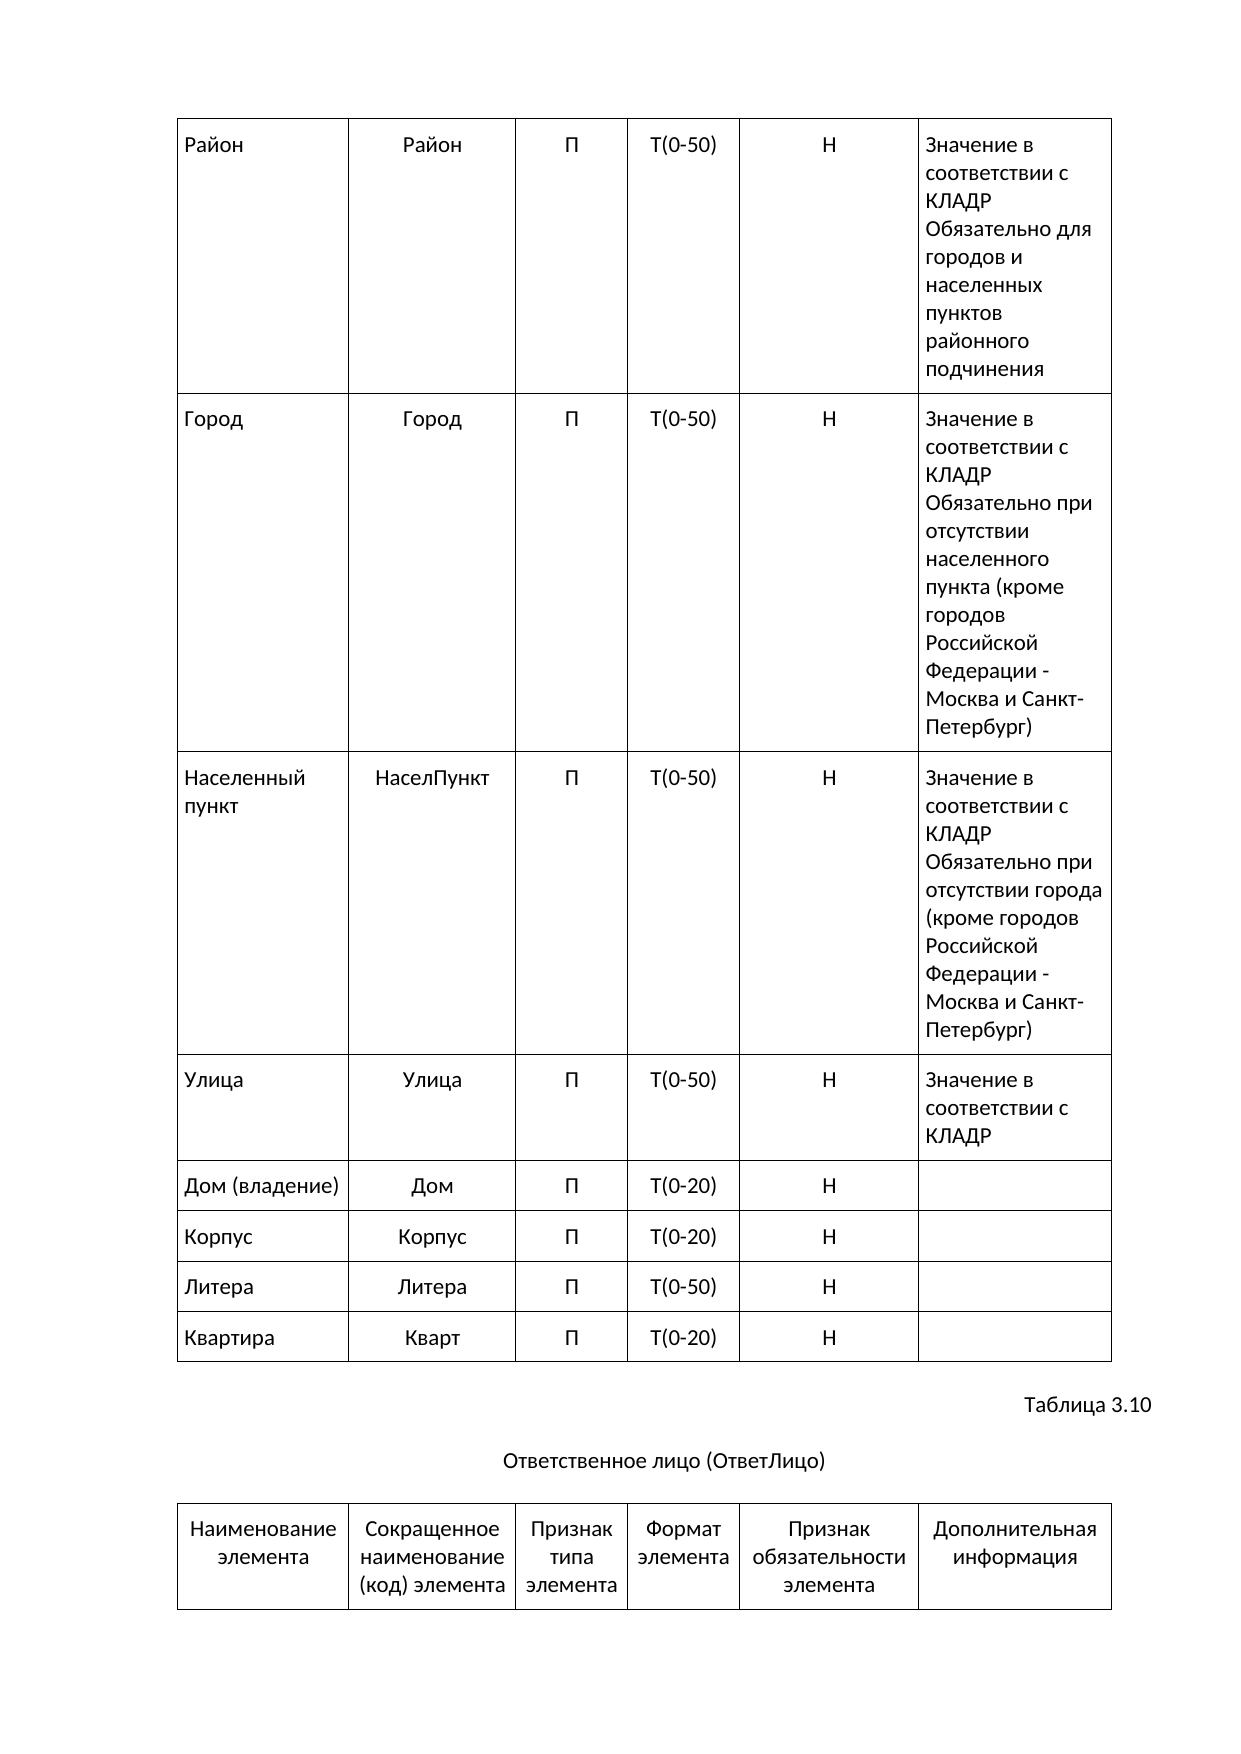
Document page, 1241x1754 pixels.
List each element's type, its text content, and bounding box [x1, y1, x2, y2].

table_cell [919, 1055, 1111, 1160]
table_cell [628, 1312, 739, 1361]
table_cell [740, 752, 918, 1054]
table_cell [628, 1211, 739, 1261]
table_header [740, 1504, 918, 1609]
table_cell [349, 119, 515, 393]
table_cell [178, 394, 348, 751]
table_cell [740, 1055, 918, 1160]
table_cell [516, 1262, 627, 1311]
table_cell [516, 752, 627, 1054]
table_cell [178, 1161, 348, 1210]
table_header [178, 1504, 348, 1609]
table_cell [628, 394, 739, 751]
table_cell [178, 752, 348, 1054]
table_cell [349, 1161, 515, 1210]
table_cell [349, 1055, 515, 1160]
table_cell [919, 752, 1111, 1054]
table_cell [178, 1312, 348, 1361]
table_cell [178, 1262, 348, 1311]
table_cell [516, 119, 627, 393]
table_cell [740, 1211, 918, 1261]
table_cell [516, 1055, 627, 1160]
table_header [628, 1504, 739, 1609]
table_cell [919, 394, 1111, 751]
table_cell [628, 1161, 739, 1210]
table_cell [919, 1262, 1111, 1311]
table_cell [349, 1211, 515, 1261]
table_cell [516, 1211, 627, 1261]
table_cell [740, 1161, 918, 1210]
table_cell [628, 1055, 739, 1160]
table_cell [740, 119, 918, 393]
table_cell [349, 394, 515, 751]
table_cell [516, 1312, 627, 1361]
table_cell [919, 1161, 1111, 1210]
text Таблица 3.10 [177, 1390, 1152, 1418]
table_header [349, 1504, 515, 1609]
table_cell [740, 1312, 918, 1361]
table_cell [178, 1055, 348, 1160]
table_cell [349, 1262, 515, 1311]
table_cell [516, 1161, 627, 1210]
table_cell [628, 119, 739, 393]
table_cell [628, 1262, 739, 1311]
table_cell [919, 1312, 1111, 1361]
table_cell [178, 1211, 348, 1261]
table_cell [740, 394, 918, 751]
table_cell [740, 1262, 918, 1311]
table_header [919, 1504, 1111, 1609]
text Ответственное лицо (ОтветЛицо) [177, 1446, 1152, 1474]
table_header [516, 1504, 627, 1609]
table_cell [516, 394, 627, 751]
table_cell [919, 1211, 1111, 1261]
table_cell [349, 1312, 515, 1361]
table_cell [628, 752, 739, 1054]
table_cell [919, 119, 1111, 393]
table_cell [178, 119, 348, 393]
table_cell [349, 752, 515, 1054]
